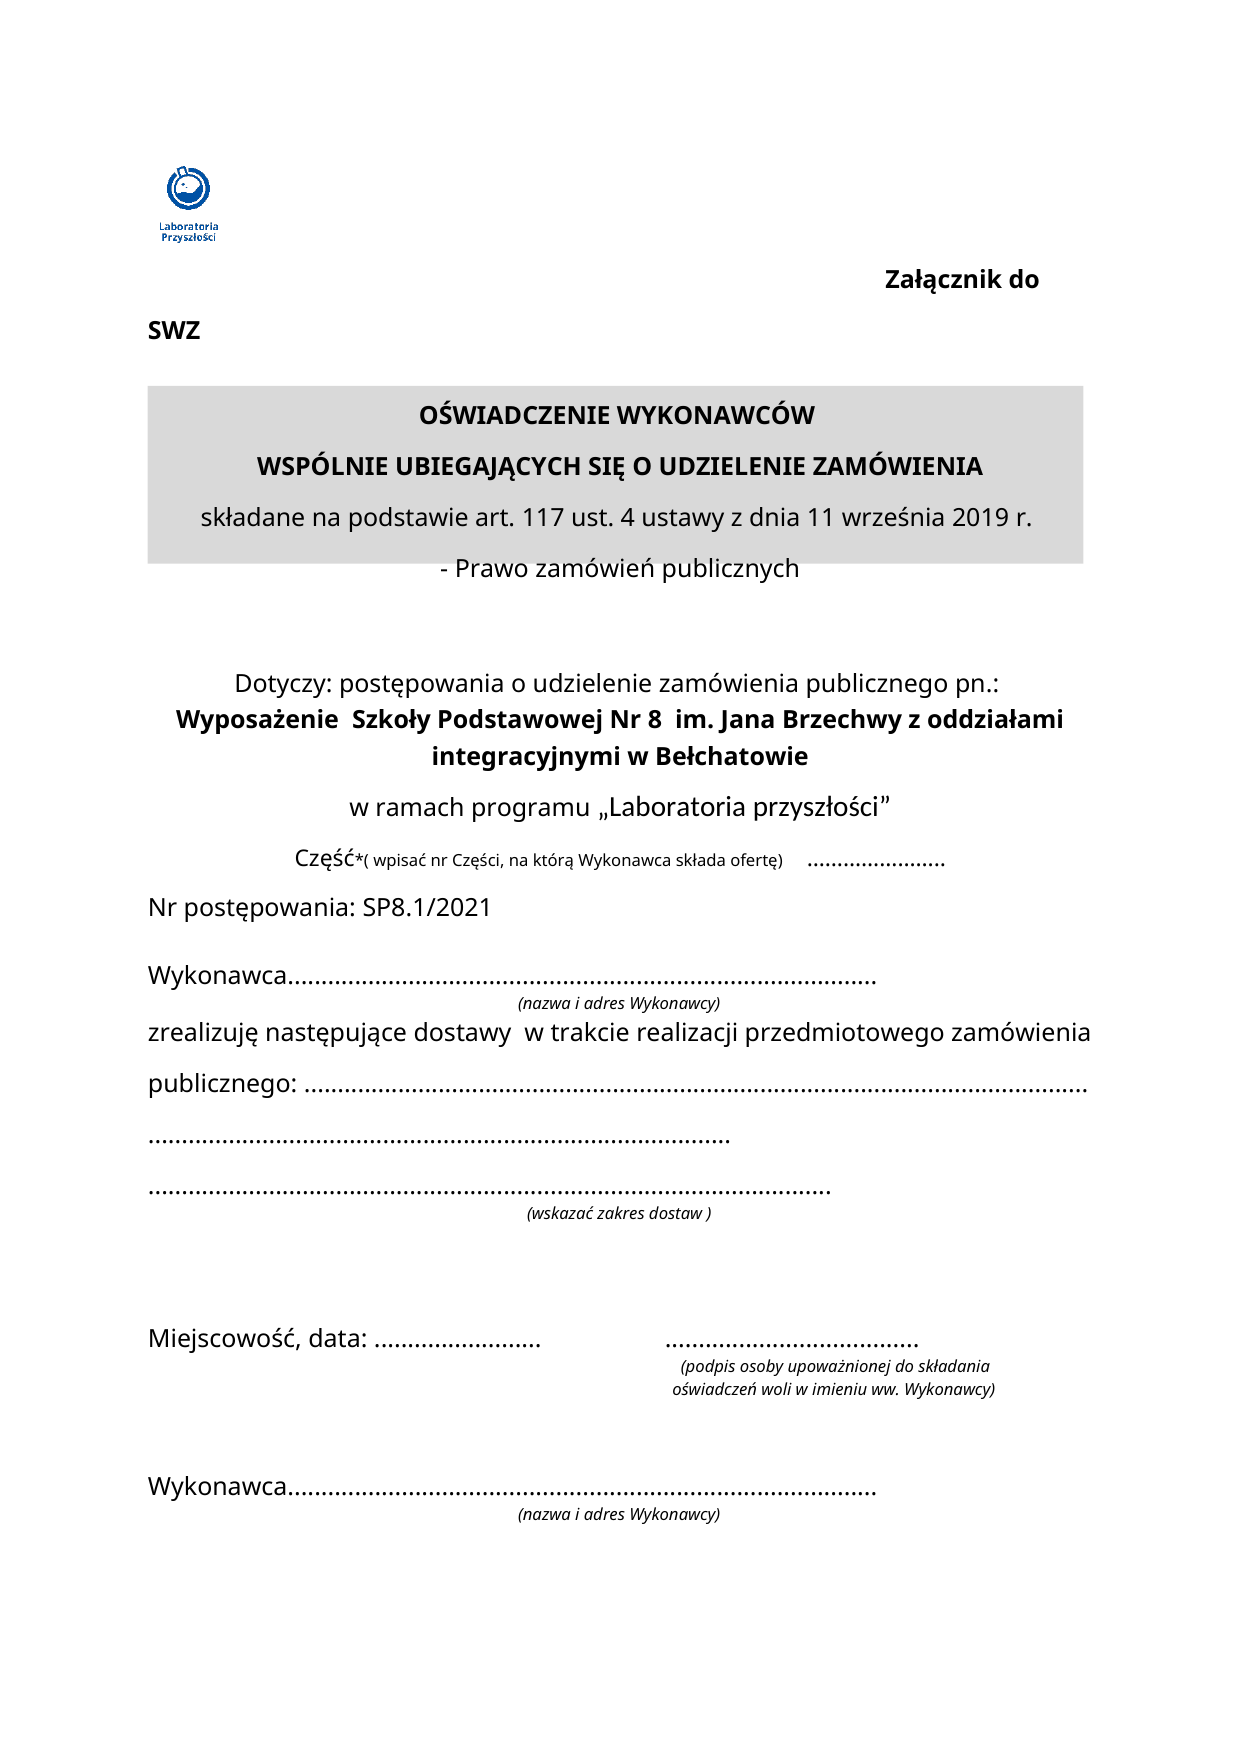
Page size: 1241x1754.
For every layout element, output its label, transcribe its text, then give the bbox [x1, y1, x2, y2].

text w ramach programu „Laboratoria przyszłości” [148, 788, 1093, 824]
text ...................................................................................................... [148, 1168, 1093, 1202]
text zrealizuję następujące dostawy w trakcie realizacji przedmiotowego zamówienia publicznego: ............................................................................................................................................................................................................ [148, 1014, 1093, 1151]
text (nazwa i adres Wykonawcy) [148, 1503, 1093, 1525]
text Wykonawca........................................................................................ [148, 1468, 1093, 1503]
text Załącznik do SWZ [148, 262, 1093, 347]
text (podpis osoby upoważnionej do składania [148, 1355, 1093, 1378]
text Wykonawca........................................................................................ [148, 958, 1093, 992]
text Dotyczy: postępowania o udzielenie zamówienia publicznego pn.: Wyposażenie Szkoły Podstawowej Nr 8 im. Jana Brzechwy z oddziałami integracyjnymi w Bełchatowie [148, 665, 1093, 773]
picture [147, 160, 230, 248]
text Miejscowość, data: ......................... ...................................... [148, 1321, 1093, 1355]
text Nr postępowania: SP8.1/2021 [148, 890, 1093, 924]
text (nazwa i adres Wykonawcy) [148, 992, 1093, 1014]
text oświadczeń woli w imieniu ww. Wykonawcy) [148, 1378, 1093, 1400]
text składane na podstawie art. 117 ust. 4 ustawy z dnia 11 września 2019 r. - Prawo zamówień publicznych [148, 500, 1093, 585]
text Część*( wpisać nr Części, na którą Wykonawca składa ofertę) ………………….. [148, 842, 1093, 873]
text OŚWIADCZENIE WYKONAWCÓW WSPÓLNIE UBIEGAJĄCYCH SIĘ O UDZIELENIE ZAMÓWIENIA [148, 398, 1093, 483]
text (wskazać zakres dostaw ) [148, 1202, 1093, 1224]
